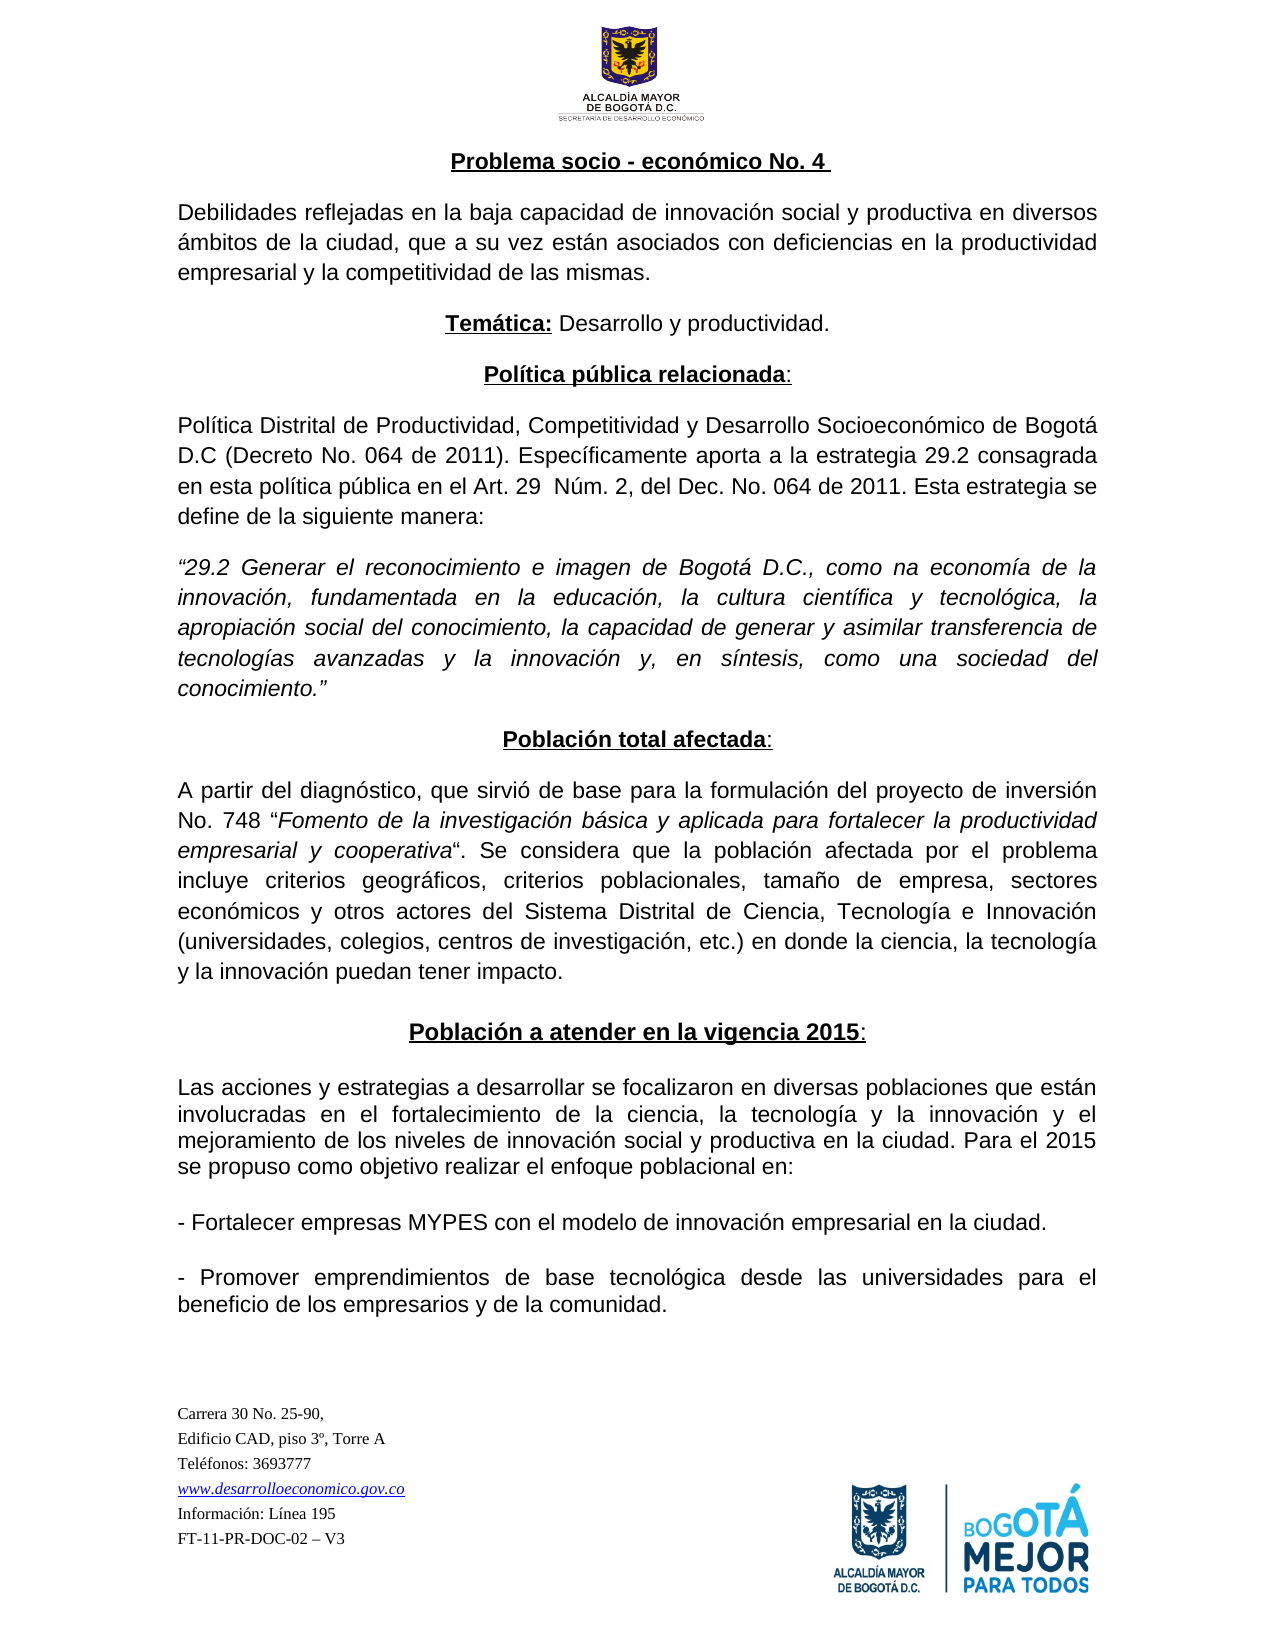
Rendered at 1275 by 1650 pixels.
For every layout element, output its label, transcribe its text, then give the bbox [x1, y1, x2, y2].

text Temática: Desarrollo y productividad. [177, 310, 1098, 336]
text Política Distrital de Productividad, Competitividad y Desarrollo Socioeconómico de Bogotá D.C (Decreto No. 064 de 2011). Específicamente aporta a la estrategia 29.2 consagrada en esta política pública en el Art. 29 Núm. 2, del Dec. No. 064 de 2011. Esta estrategia se define de la siguiente manera: [177, 412, 1098, 529]
text “29.2 Generar el reconocimiento e imagen de Bogotá D.C., como na economía de la innovación, fundamentada en la educación, la cultura científica y tecnológica, la apropiación social del conocimiento, la capacidad de generar y asimilar transferencia de tecnologías avanzadas y la innovación y, en síntesis, como una sociedad del conocimiento.” [177, 554, 1098, 701]
text Las acciones y estrategias a desarrollar se focalizaron en diversas poblaciones que están involucradas en el fortalecimiento de la ciencia, la tecnología y la innovación y el mejoramiento de los niveles de innovación social y productiva en la ciudad. Para el 2015 se propuso como objetivo realizar el enfoque poblacional en: [177, 1074, 1098, 1179]
text Población total afectada: [177, 726, 1098, 752]
picture [833, 1483, 1089, 1593]
text Debilidades reflejadas en la baja capacidad de innovación social y productiva en diversos ámbitos de la ciudad, que a su vez están asociados con deficiencias en la productividad empresarial y la competitividad de las mismas. [177, 199, 1098, 285]
text Problema socio - económico No. 4 [177, 148, 1098, 174]
text Población a atender en la vigencia 2015: [177, 1017, 1098, 1045]
text - Fortalecer empresas MYPES con el modelo de innovación empresarial en la ciudad. [177, 1209, 1098, 1235]
text - Promover emprendimientos de base tecnológica desde las universidades para el beneficio de los empresarios y de la comunidad. [177, 1264, 1098, 1317]
text Política pública relacionada: [177, 361, 1098, 387]
text A partir del diagnóstico, que sirvió de base para la formulación del proyecto de inversión No. 748 “Fomento de la investigación básica y aplicada para fortalecer la productividad empresarial y cooperativa“. Se considera que la población afectada por el problema incluye criterios geográficos, criterios poblacionales, tamaño de empresa, sectores económicos y otros actores del Sistema Distrital de Ciencia, Tecnología e Innovación (universidades, colegios, centros de investigación, etc.) en donde la ciencia, la tecnología y la innovación puedan tener impacto. [177, 777, 1098, 984]
picture [529, 6, 728, 144]
